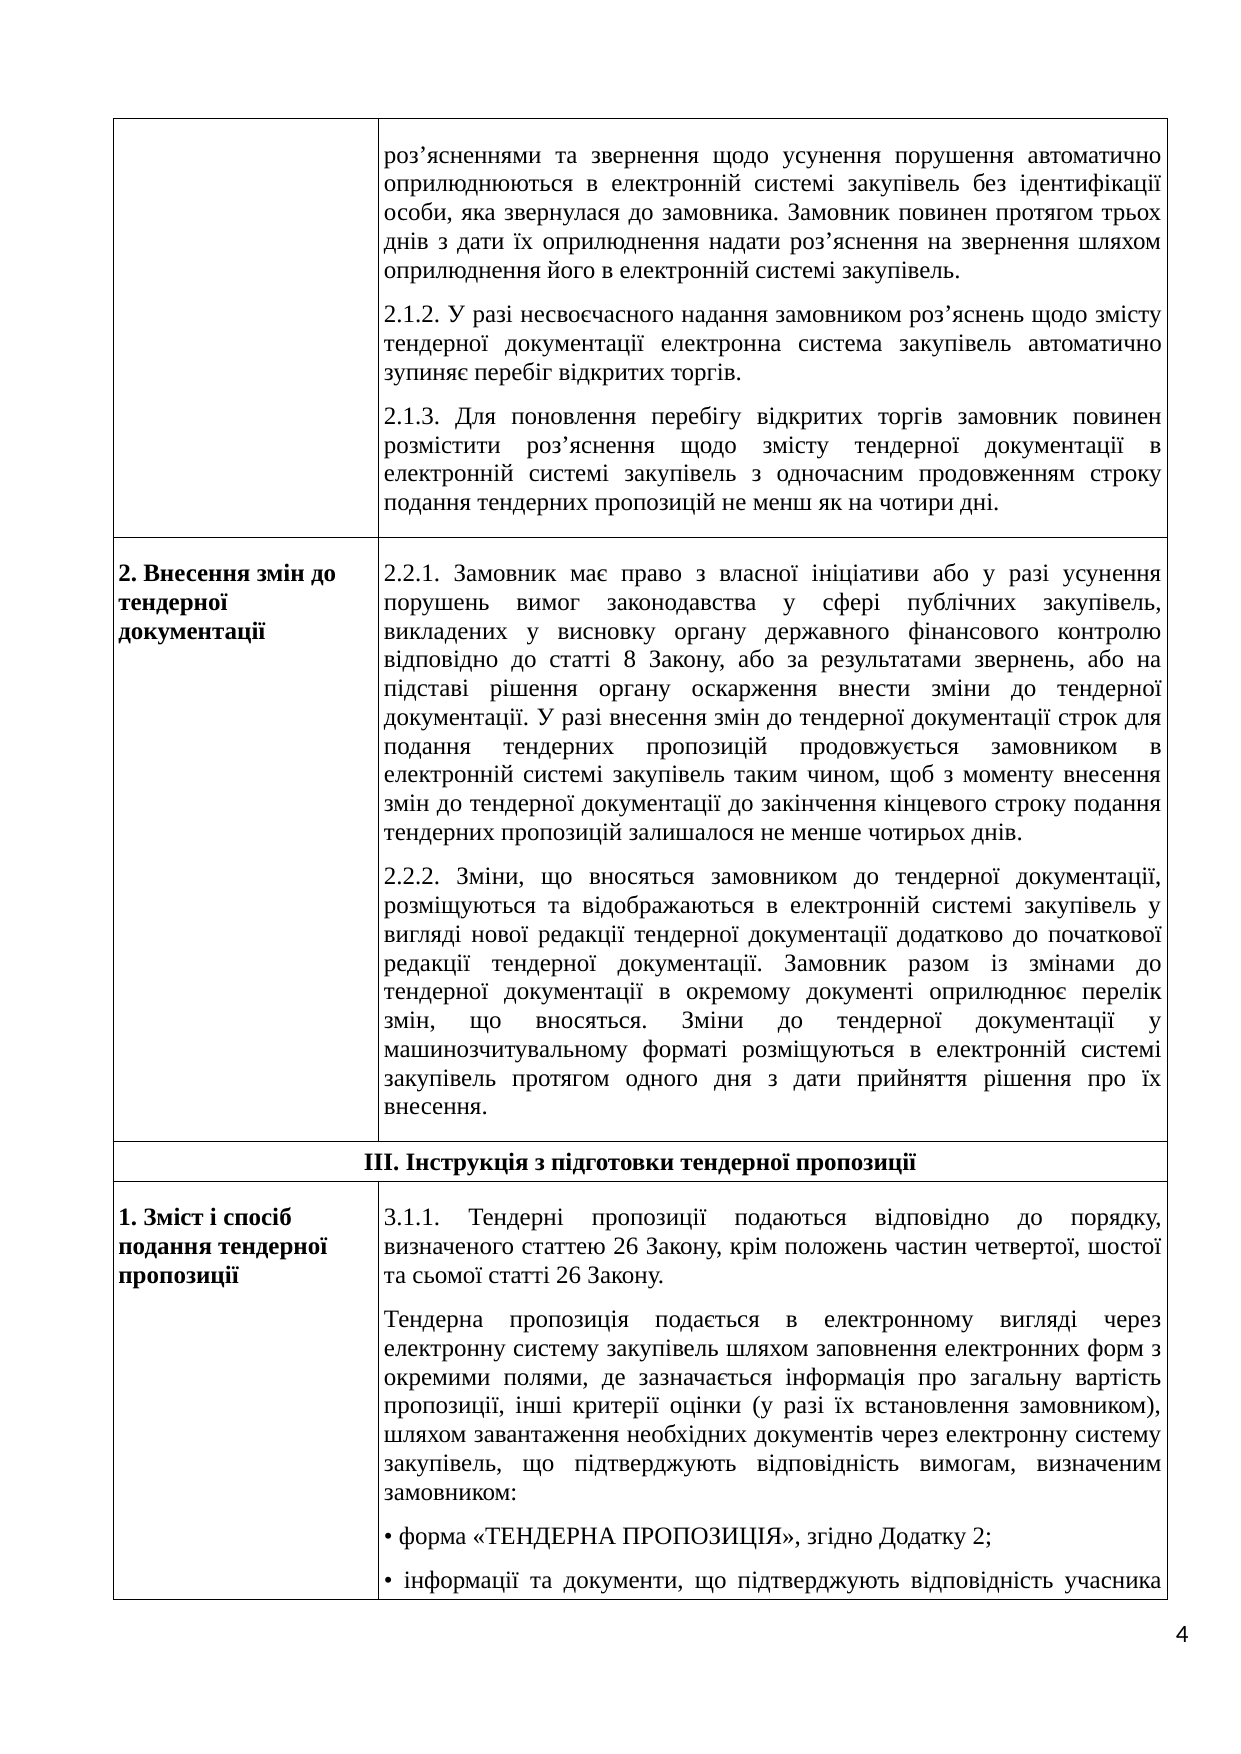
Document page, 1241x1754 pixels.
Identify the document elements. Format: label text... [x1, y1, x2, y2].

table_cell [114, 1182, 378, 1599]
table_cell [114, 119, 378, 537]
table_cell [379, 119, 1167, 537]
table_cell 2.2.1. Замовник має право з власної ініціативи або у разі усунення порушень вимог законодавства у сфері публічних закупівель, викладених у висновку органу державного фінансового контролю відповідно до статті 8 Закону, або за результатами звернень, або на підставі рішення органу оскарження внести зміни до тендерної документації. У разі внесення змін до тендерної документації строк для подання тендерних пропозицій продовжується замовником в електронній системі закупівель таким чином, щоб з моменту внесення змін до тендерної документації до закінчення кінцевого строку подання тендерних пропозицій залишалося не менше чотирьох днів. 2.2.2. Зміни, що вносяться замовником до тендерної документації, розміщуються та відображаються в електронній системі закупівель у вигляді нової редакції тендерної документації додатково до початкової редакції тендерної документації. Замовник разом із змінами до тендерної документації в окремому документі оприлюднює перелік змін, що вносяться. Зміни до тендерної документації у машинозчитувальному форматі розміщуються в електронній системі закупівель протягом одного дня з дати прийняття рішення про їх внесення. [379, 538, 1167, 1141]
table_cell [379, 1182, 1167, 1599]
table_cell 2. Внесення змін до тендерної документації [114, 538, 378, 1141]
table_cell ІІІ. Інструкція з підготовки тендерної пропозиції [114, 1142, 1167, 1181]
